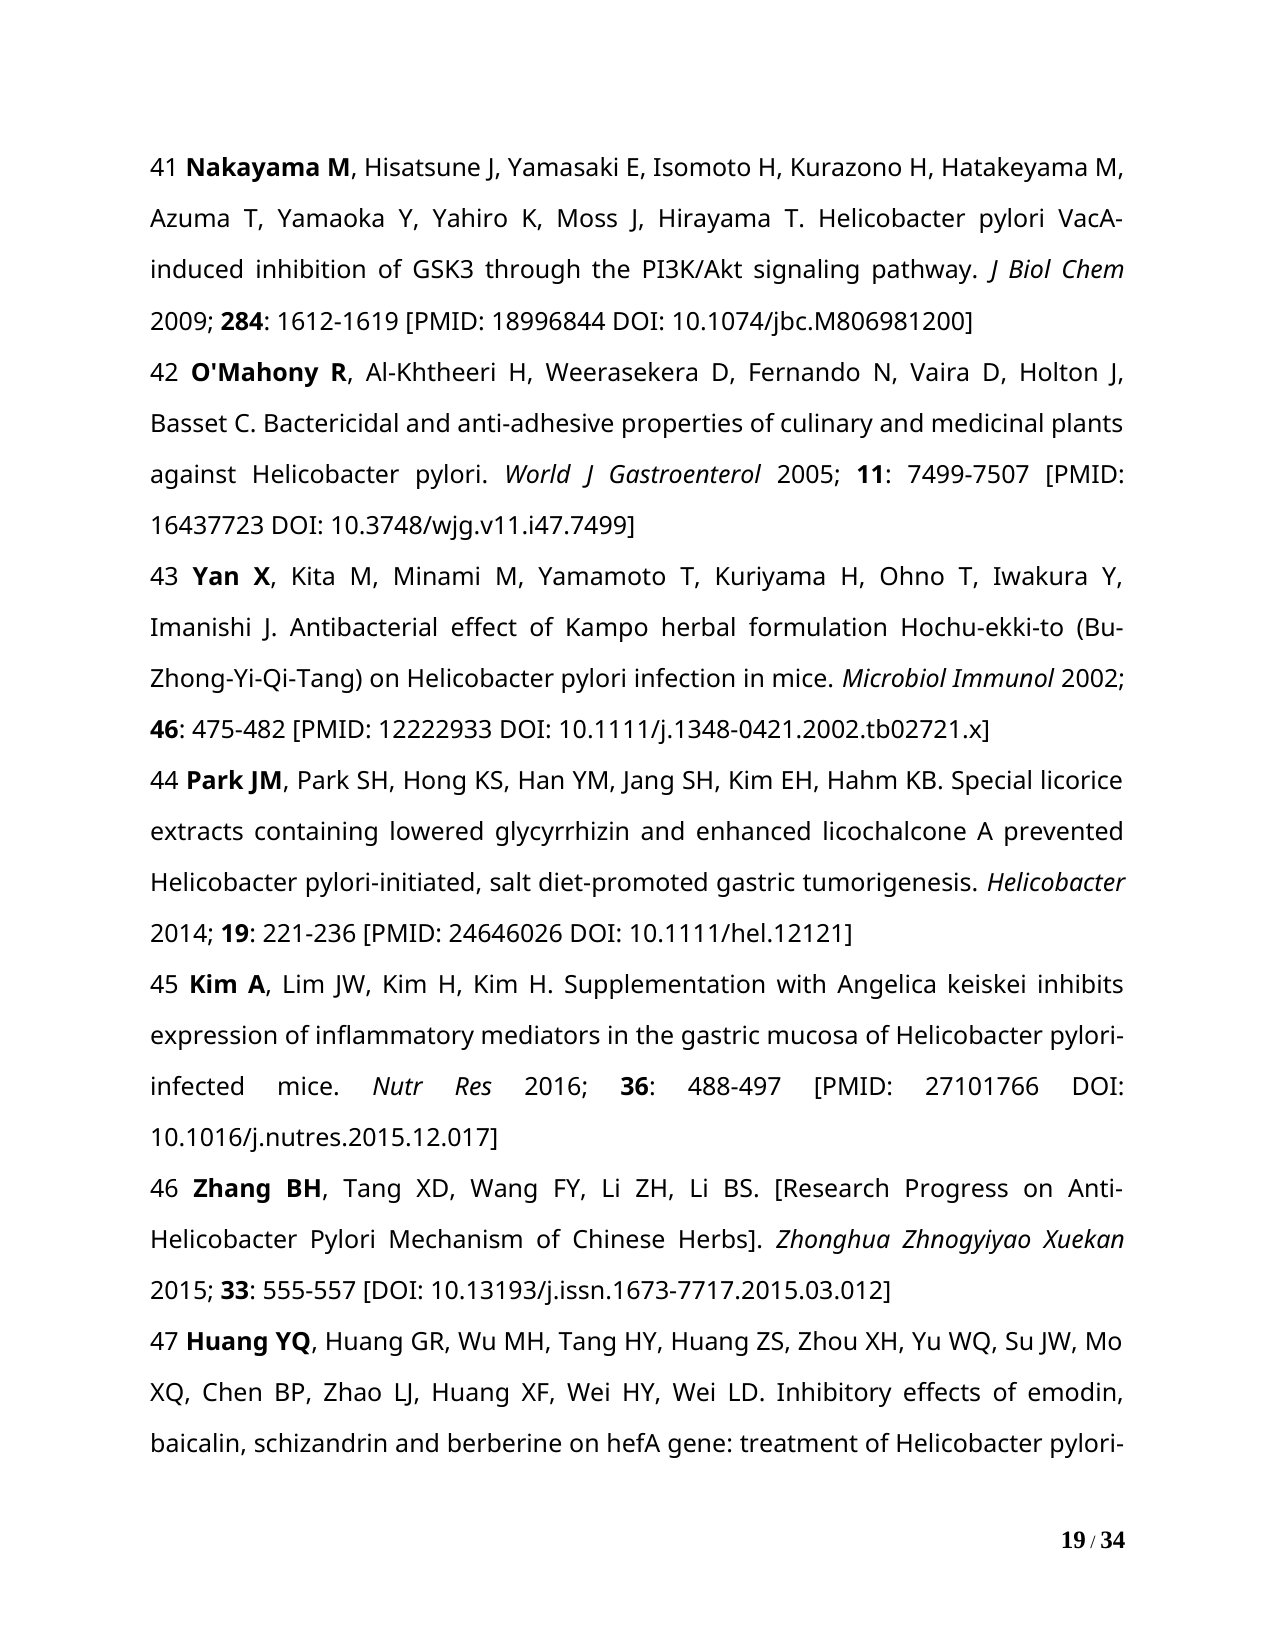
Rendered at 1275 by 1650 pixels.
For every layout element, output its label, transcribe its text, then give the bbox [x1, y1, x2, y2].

text 46 Zhang BH, Tang XD, Wang FY, Li ZH, Li BS. [Research Progress on Anti-Helicobacter Pylori Mechanism of Chinese Herbs]. Zhonghua Zhnogyiyao Xuekan 2015; 33: 555-557 [DOI: 10.13193/j.issn.1673-7717.2015.03.012] [150, 1171, 1125, 1307]
text 45 Kim A, Lim JW, Kim H, Kim H. Supplementation with Angelica keiskei inhibits expression of inflammatory mediators in the gastric mucosa of Helicobacter pylori-infected mice. Nutr Res 2016; 36: 488-497 [PMID: 27101766 DOI: 10.1016/j.nutres.2015.12.017] [150, 967, 1125, 1154]
text 43 Yan X, Kita M, Minami M, Yamamoto T, Kuriyama H, Ohno T, Iwakura Y, Imanishi J. Antibacterial effect of Kampo herbal formulation Hochu-ekki-to (Bu-Zhong-Yi-Qi-Tang) on Helicobacter pylori infection in mice. Microbiol Immunol 2002; 46: 475-482 [PMID: 12222933 DOI: 10.1111/j.1348-0421.2002.tb02721.x] [150, 558, 1125, 746]
text 42 O'Mahony R, Al-Khtheeri H, Weerasekera D, Fernando N, Vaira D, Holton J, Basset C. Bactericidal and anti-adhesive properties of culinary and medicinal plants against Helicobacter pylori. World J Gastroenterol 2005; 11: 7499-7507 [PMID: 16437723 DOI: 10.3748/wjg.v11.i47.7499] [150, 354, 1125, 541]
text 44 Park JM, Park SH, Hong KS, Han YM, Jang SH, Kim EH, Hahm KB. Special licorice extracts containing lowered glycyrrhizin and enhanced licochalcone A prevented Helicobacter pylori-initiated, salt diet-promoted gastric tumorigenesis. Helicobacter 2014; 19: 221-236 [PMID: 24646026 DOI: 10.1111/hel.12121] [150, 762, 1125, 950]
text 41 Nakayama M, Hisatsune J, Yamasaki E, Isomoto H, Kurazono H, Hatakeyama M, Azuma T, Yamaoka Y, Yahiro K, Moss J, Hirayama T. Helicobacter pylori VacA-induced inhibition of GSK3 through the PI3K/Akt signaling pathway. J Biol Chem 2009; 284: 1612-1619 [PMID: 18996844 DOI: 10.1074/jbc.M806981200] [150, 150, 1125, 337]
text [150, 1324, 1125, 1460]
